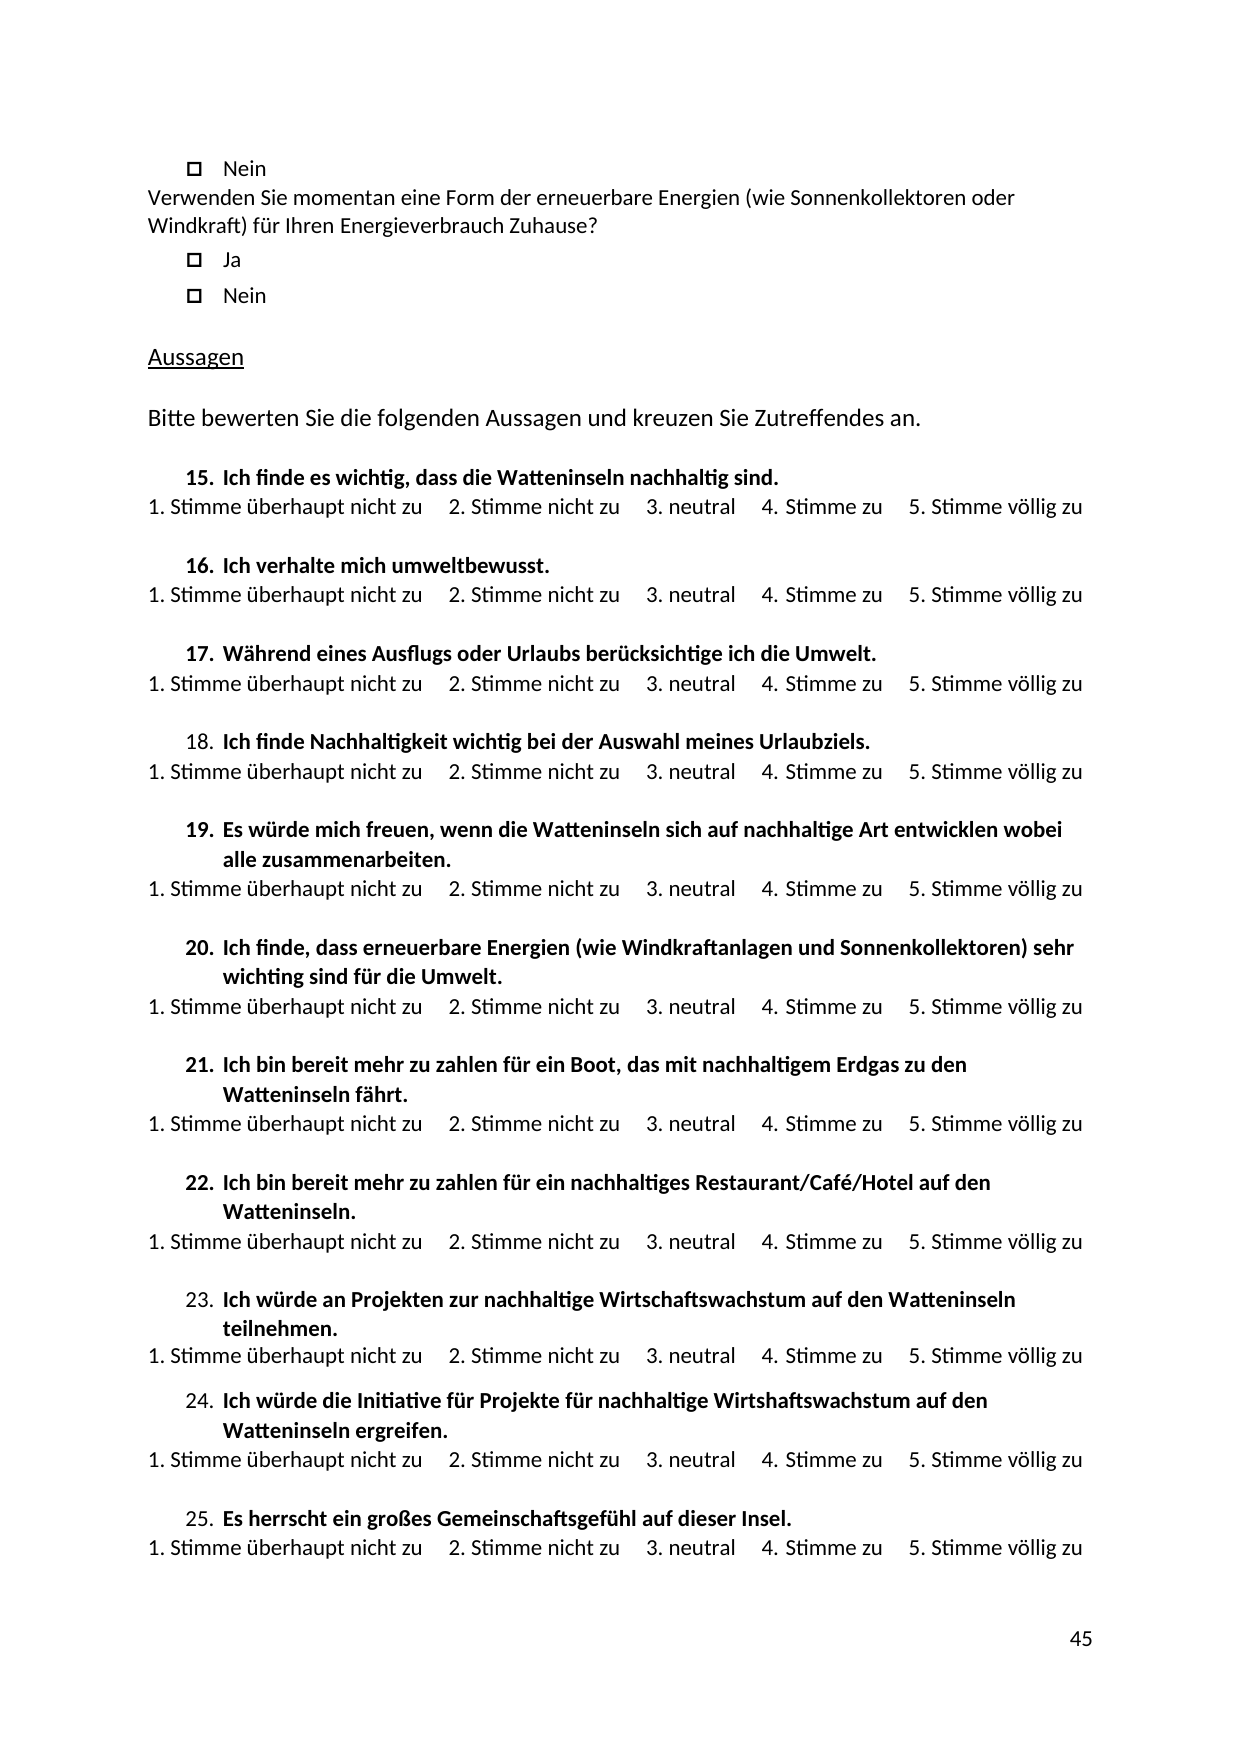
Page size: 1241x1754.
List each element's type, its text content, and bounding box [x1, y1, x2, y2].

text Verwenden Sie momentan eine Form der erneuerbare Energien (wie Sonnenkollektoren oder Windkraft) für Ihren Energieverbrauch Zuhause? [148, 183, 1093, 239]
list Ich finde es wichtig, dass die Watteninseln nachhaltig sind. [185, 463, 1093, 491]
list Ja [185, 239, 1093, 275]
text 1. Stimme überhaupt nicht zu 2. Stimme nicht zu 3. neutral 4. Stimme zu 5. Stimme völlig zu [148, 492, 1093, 521]
list Nein [185, 148, 1093, 183]
text 1. Stimme überhaupt nicht zu 2. Stimme nicht zu 3. neutral 4. Stimme zu 5. Stimme völlig zu [148, 757, 1093, 785]
list Ich bin bereit mehr zu zahlen für ein Boot, das mit nachhaltigem Erdgas zu den Watteninseln fährt. [185, 1051, 1093, 1108]
list Ich finde, dass erneuerbare Energien (wie Windkraftanlagen und Sonnenkollektoren) sehr wichting sind für die Umwelt. [185, 933, 1093, 991]
list Ich verhalte mich umweltbewusst. [185, 551, 1093, 579]
text 1. Stimme überhaupt nicht zu 2. Stimme nicht zu 3. neutral 4. Stimme zu 5. Stimme völlig zu [148, 1342, 1093, 1370]
list Ich bin bereit mehr zu zahlen für ein nachhaltiges Restaurant/Café/Hotel auf den Watteninseln. [185, 1168, 1093, 1226]
list Nein [185, 275, 1093, 311]
text 1. Stimme überhaupt nicht zu 2. Stimme nicht zu 3. neutral 4. Stimme zu 5. Stimme völlig zu [148, 992, 1093, 1020]
text Bitte bewerten Sie die folgenden Aussagen und kreuzen Sie Zutreffendes an. [148, 402, 1093, 433]
list Es herrscht ein großes Gemeinschaftsgefühl auf dieser Insel. [185, 1504, 1093, 1532]
list Während eines Ausflugs oder Urlaubs berücksichtige ich die Umwelt. [185, 639, 1093, 667]
list Es würde mich freuen, wenn die Watteninseln sich auf nachhaltige Art entwicklen wobei alle zusammenarbeiten. [185, 816, 1093, 873]
text 1. Stimme überhaupt nicht zu 2. Stimme nicht zu 3. neutral 4. Stimme zu 5. Stimme völlig zu [148, 581, 1093, 609]
text Aussagen [148, 341, 1093, 372]
list Ich würde die Initiative für Projekte für nachhaltige Wirtshaftswachstum auf den Watteninseln ergreifen. [185, 1386, 1093, 1444]
text 1. Stimme überhaupt nicht zu 2. Stimme nicht zu 3. neutral 4. Stimme zu 5. Stimme völlig zu [148, 1109, 1093, 1137]
text 1. Stimme überhaupt nicht zu 2. Stimme nicht zu 3. neutral 4. Stimme zu 5. Stimme völlig zu [148, 874, 1093, 902]
text 1. Stimme überhaupt nicht zu 2. Stimme nicht zu 3. neutral 4. Stimme zu 5. Stimme völlig zu [148, 1445, 1093, 1473]
text 1. Stimme überhaupt nicht zu 2. Stimme nicht zu 3. neutral 4. Stimme zu 5. Stimme völlig zu [148, 1227, 1093, 1255]
text 1. Stimme überhaupt nicht zu 2. Stimme nicht zu 3. neutral 4. Stimme zu 5. Stimme völlig zu [148, 669, 1093, 697]
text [148, 1533, 1093, 1561]
list Ich würde an Projekten zur nachhaltige Wirtschaftswachstum auf den Watteninseln teilnehmen. [185, 1286, 1093, 1342]
list Ich finde Nachhaltigkeit wichtig bei der Auswahl meines Urlaubziels. [185, 727, 1093, 756]
